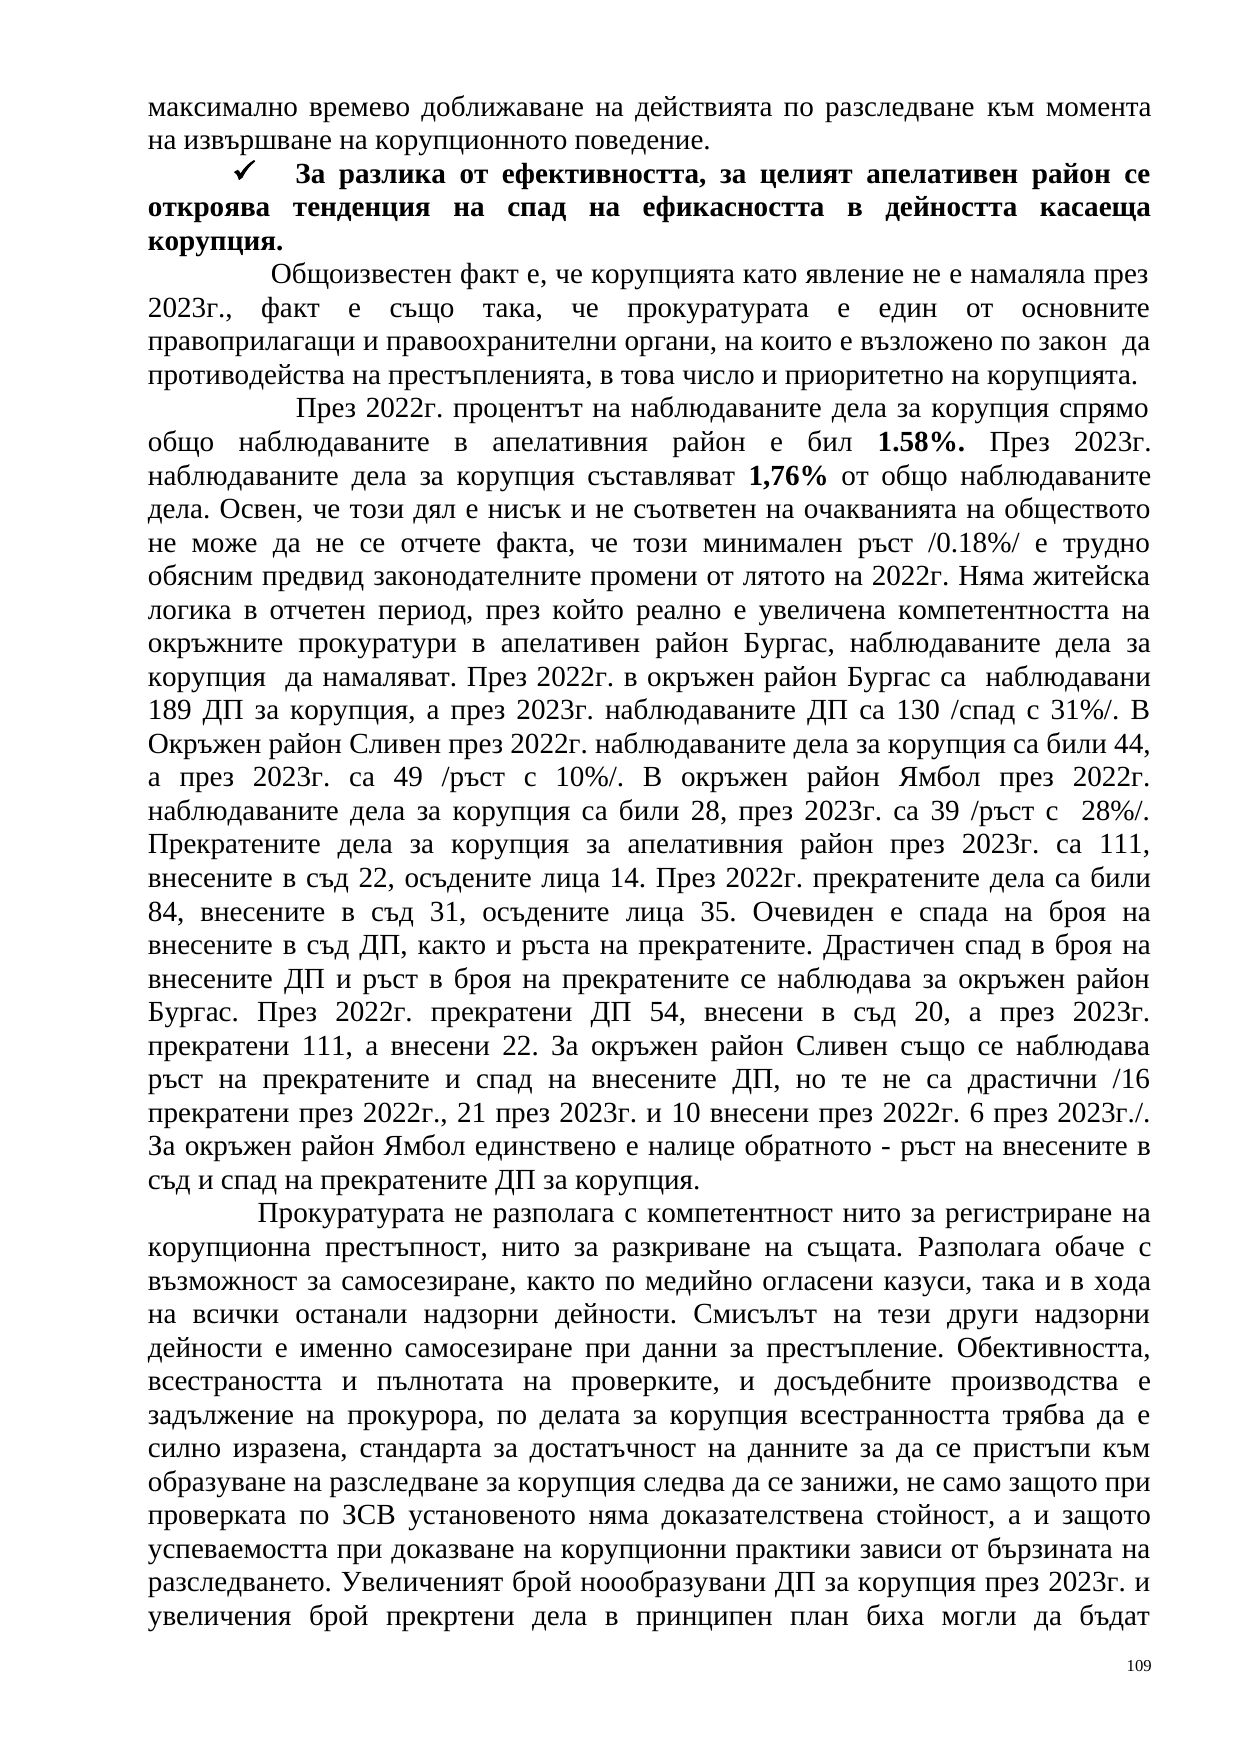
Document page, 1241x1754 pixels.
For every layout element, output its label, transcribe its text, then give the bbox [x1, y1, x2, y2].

text Общоизвестен факт е, че корупцията като явление не е намаляла през 2023г., факт е също така, че прокуратурата е един от основните правоприлагащи и правоохранителни органи, на които е възложено по закон да противодейства на престъпленията, в това число и приоритетно на корупцията. [148, 256, 1152, 391]
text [148, 1196, 1152, 1632]
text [148, 89, 1152, 156]
list За разлика от ефективността, за целият апелативен район се откроява тенденция на спад на ефикасността в дейността касаеща корупция. [148, 156, 1152, 256]
text През 2022г. процентът на наблюдаваните дела за корупция спрямо общо наблюдаваните в апелативния район е бил 1.58%. През 2023г. наблюдаваните дела за корупция съставляват 1,76% от общо наблюдаваните дела. Освен, че този дял е нисък и не съответен на очакванията на обществото не може да не се отчете факта, че този минимален ръст /0.18%/ е трудно обясним предвид законодателните промени от лятото на 2022г. Няма житейска логика в отчетен период, през който реално е увеличена компетентността на окръжните прокуратури в апелативен район Бургас, наблюдаваните дела за корупция да намаляват. През 2022г. в окръжен район Бургас са наблюдавани 189 ДП за корупция, а през 2023г. наблюдаваните ДП са 130 /спад с 31%/. В Окръжен район Сливен през 2022г. наблюдаваните дела за корупция са били 44, а през 2023г. са 49 /ръст с 10%/. В окръжен район Ямбол през 2022г. наблюдаваните дела за корупция са били 28, през 2023г. са 39 /ръст с 28%/. Прекратените дела за корупция за апелативния район през 2023г. са 111, внесените в съд 22, осъдените лица 14. През 2022г. прекратените дела са били 84, внесените в съд 31, осъдените лица 35. Очевиден е спада на броя на внесените в съд ДП, както и ръста на прекратените. Драстичен спад в броя на внесените ДП и ръст в броя на прекратените се наблюдава за окръжен район Бургас. През 2022г. прекратени ДП 54, внесени в съд 20, а през 2023г. прекратени 111, а внесени 22. За окръжен район Сливен също се наблюдава ръст на прекратените и спад на внесените ДП, но те не са драстични /16 прекратени през 2022г., 21 през 2023г. и 10 внесени през 2022г. 6 през 2023г./. За окръжен район Ямбол единствено е налице обратното - ръст на внесените в съд и спад на прекратените ДП за корупция. [148, 391, 1152, 1196]
